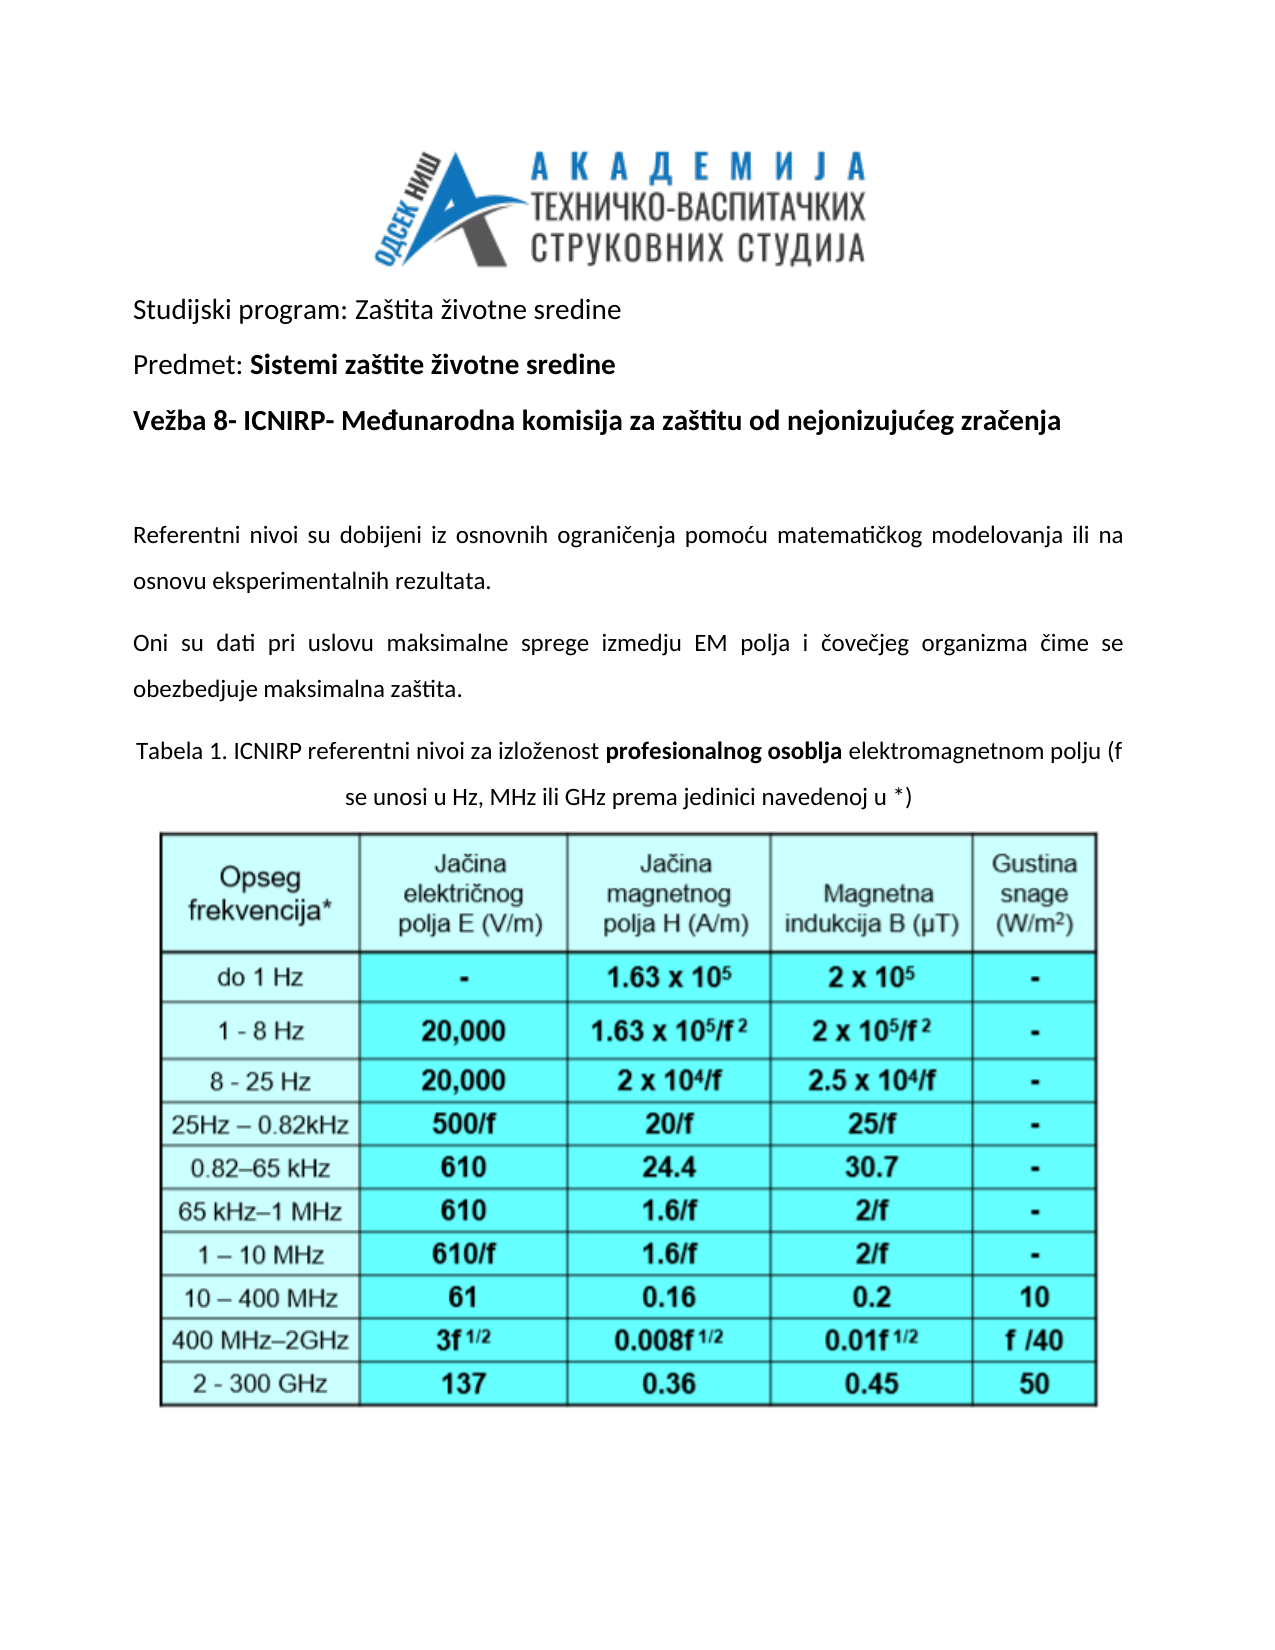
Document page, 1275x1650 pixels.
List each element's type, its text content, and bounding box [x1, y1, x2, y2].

picture [371, 150, 887, 273]
picture [153, 825, 1104, 1410]
text Referentni nivoi su dobijeni iz osnovnih ograničenja pomoću matematičkog modelovanja ili na osnovu eksperimentalnih rezultata. [133, 519, 1125, 595]
text Oni su dati pri uslovu maksimalne sprege izmedju EM polja i čovečjeg organizma čime se obezbedjuje maksimalna zaštita. [133, 627, 1125, 703]
text Vežba 8- ICNIRP- Međunarodna komisija za zaštitu od nejonizujućeg zračenja [133, 402, 1125, 437]
text Studijski program: Zaštita životne sredine [133, 291, 1125, 327]
text Predmet: Sistemi zaštite životne sredine [133, 346, 1125, 382]
